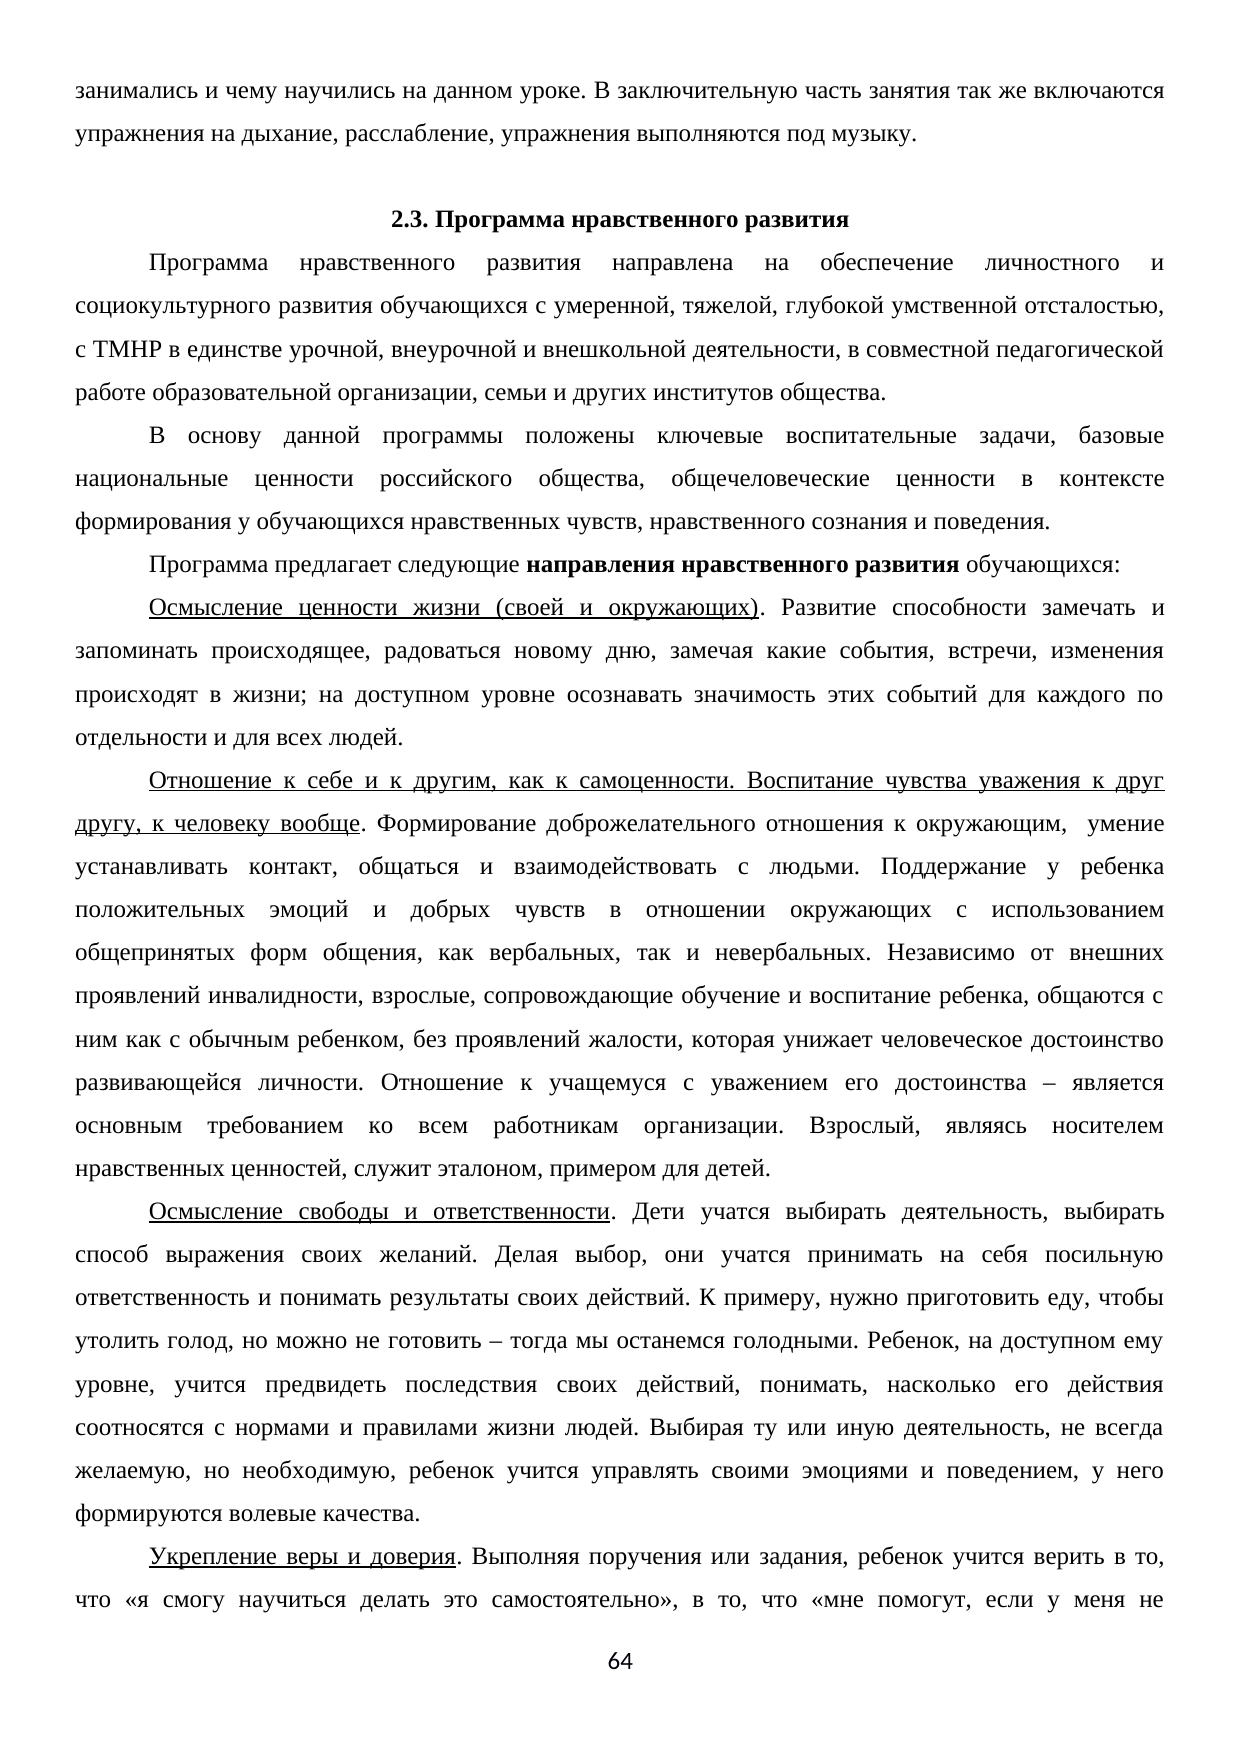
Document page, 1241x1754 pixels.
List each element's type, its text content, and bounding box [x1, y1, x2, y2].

text Отношение к себе и к другим, как к самоценности. Воспитание чувства уважения к друг другу, к человеку вообще. Формирование доброжелательного отношения к окружающим, умение устанавливать контакт, общаться и взаимодействовать с людьми. Поддержание у ребенка положительных эмоций и добрых чувств в отношении окружающих с использованием общепринятых форм общения, как вербальных, так и невербальных. Независимо от внешних проявлений инвалидности, взрослые, сопровождающие обучение и воспитание ребенка, общаются с ним как с обычным ребенком, без проявлений жалости, которая унижает человеческое достоинство развивающейся личности. Отношение к учащемуся с уважением его достоинства – является основным требованием ко всем работникам организации. Взрослый, являясь носителем нравственных ценностей, служит эталоном, примером для детей. [75, 765, 1165, 1182]
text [75, 1541, 1165, 1613]
text Программа предлагает следующие направления нравственного развития обучающихся: [75, 549, 1165, 578]
text 2.3. Программа нравственного развития [75, 204, 1165, 233]
text Осмысление свободы и ответственности. Дети учатся выбирать деятельность, выбирать способ выражения своих желаний. Делая выбор, они учатся принимать на себя посильную ответственность и понимать результаты своих действий. К примеру, нужно приготовить еду, чтобы утолить голод, но можно не готовить – тогда мы останемся голодными. Ребенок, на доступном ему уровне, учится предвидеть последствия своих действий, понимать, насколько его действия соотносятся с нормами и правилами жизни людей. Выбирая ту или иную деятельность, не всегда желаемую, но необходимую, ребенок учится управлять своими эмоциями и поведением, у него формируются волевые качества. [75, 1196, 1165, 1527]
text Осмысление ценности жизни (своей и окружающих). Развитие способности замечать и запоминать происходящее, радоваться новому дню, замечая какие события, встречи, изменения происходят в жизни; на доступном уровне осознавать значимость этих событий для каждого по отдельности и для всех людей. [75, 592, 1165, 751]
text В основу данной программы положены ключевые воспитательные задачи, базовые национальные ценности российского общества, общечеловеческие ценности в контексте формирования у обучающихся нравственных чувств, нравственного сознания и поведения. [75, 420, 1165, 535]
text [75, 75, 1165, 147]
text Программа нравственного развития направлена на обеспечение личностного и социокультурного развития обучающихся с умеренной, тяжелой, глубокой умственной отсталостью, с ТМНР в единстве урочной, внеурочной и внешкольной деятельности, в совместной педагогической работе образовательной организации, семьи и других институтов общества. [75, 247, 1165, 406]
